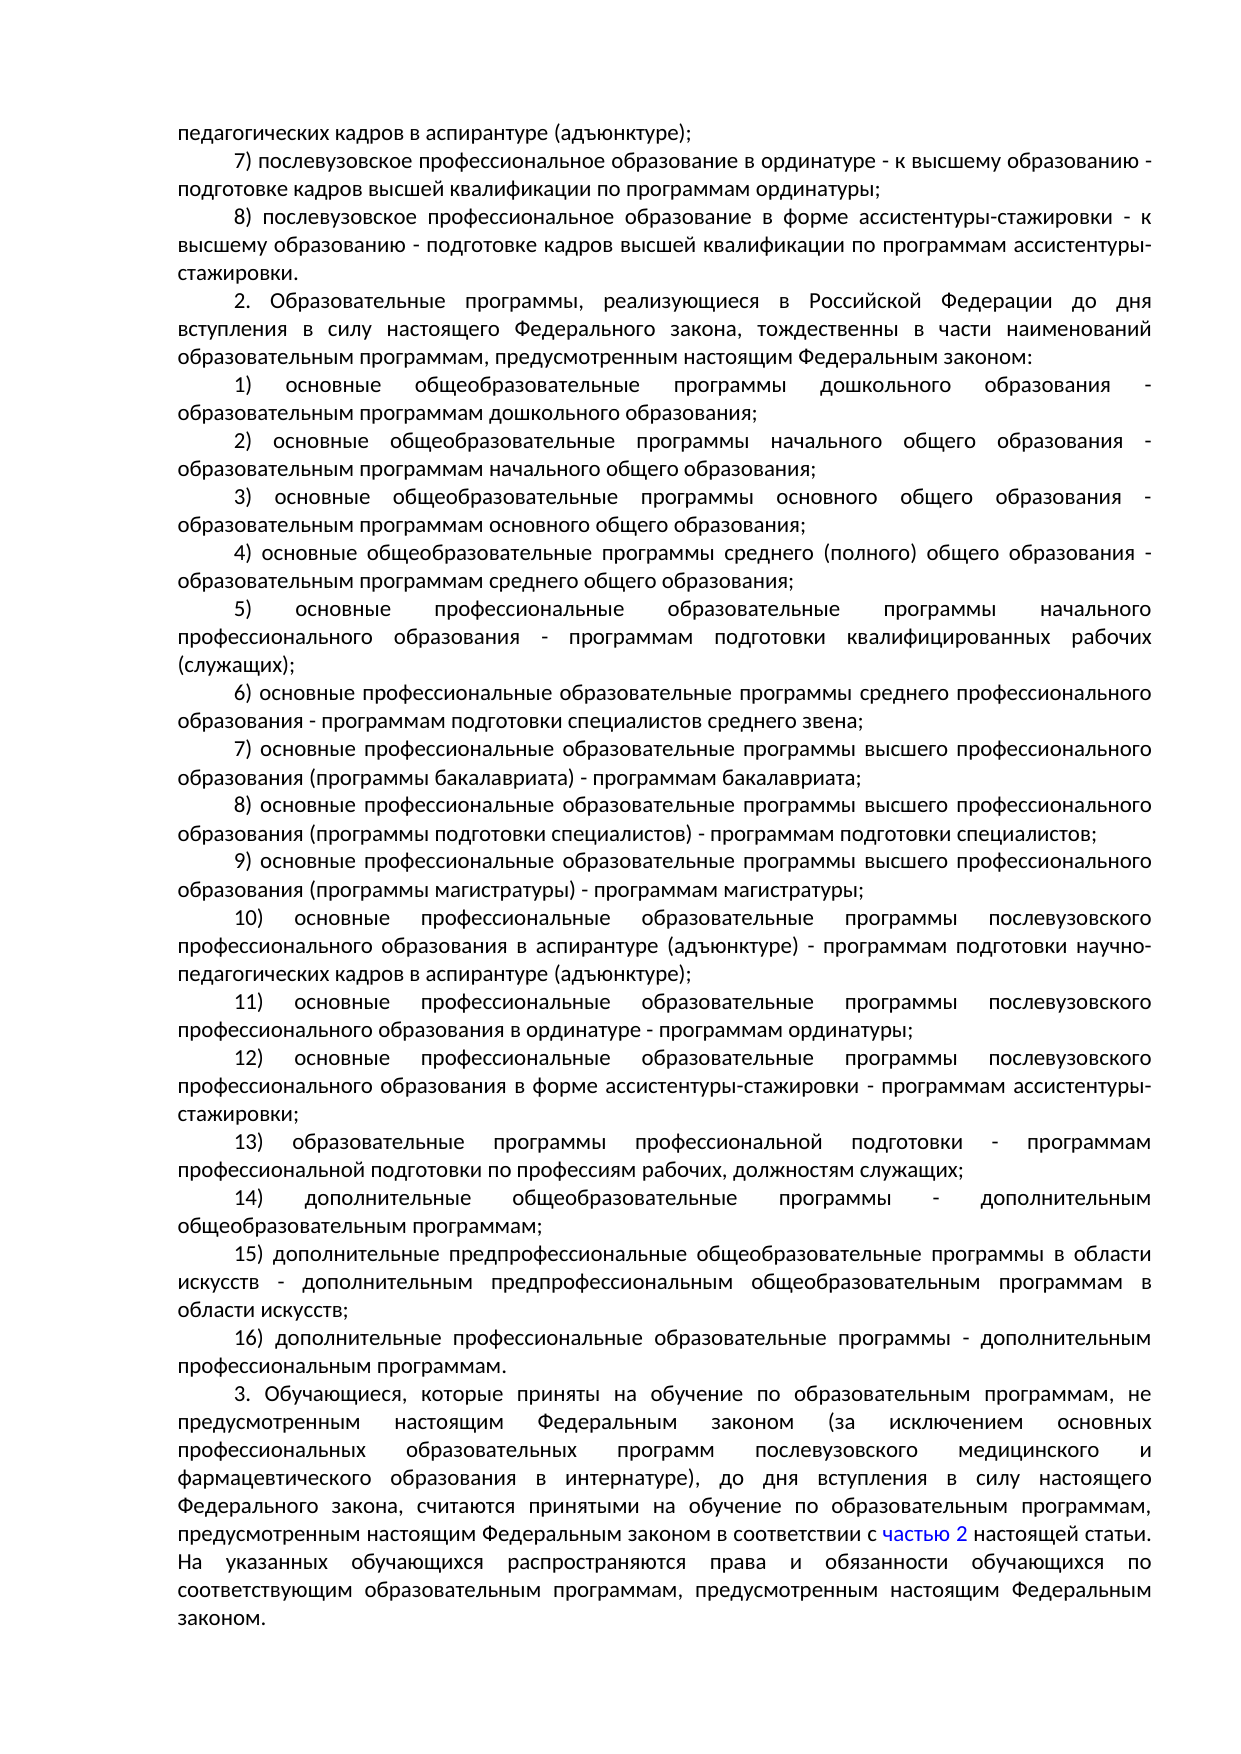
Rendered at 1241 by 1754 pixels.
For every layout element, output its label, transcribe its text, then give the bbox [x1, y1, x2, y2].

text 1) основные общеобразовательные программы дошкольного образования - образовательным программам дошкольного образования; [177, 370, 1152, 426]
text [177, 118, 1152, 146]
text 16) дополнительные профессиональные образовательные программы - дополнительным профессиональным программам. [177, 1323, 1152, 1379]
text 8) основные профессиональные образовательные программы высшего профессионального образования (программы подготовки специалистов) - программам подготовки специалистов; [177, 791, 1152, 847]
text 7) послевузовское профессиональное образование в ординатуре - к высшему образованию - подготовке кадров высшей квалификации по программам ординатуры; [177, 146, 1152, 202]
text 3) основные общеобразовательные программы основного общего образования - образовательным программам основного общего образования; [177, 482, 1152, 538]
text 15) дополнительные предпрофессиональные общеобразовательные программы в области искусств - дополнительным предпрофессиональным общеобразовательным программам в области искусств; [177, 1239, 1152, 1323]
text 2) основные общеобразовательные программы начального общего образования - образовательным программам начального общего образования; [177, 426, 1152, 482]
text 2. Образовательные программы, реализующиеся в Российской Федерации до дня вступления в силу настоящего Федерального закона, тождественны в части наименований образовательным программам, предусмотренным настоящим Федеральным законом: [177, 286, 1152, 370]
text 7) основные профессиональные образовательные программы высшего профессионального образования (программы бакалавриата) - программам бакалавриата; [177, 734, 1152, 791]
text 9) основные профессиональные образовательные программы высшего профессионального образования (программы магистратуры) - программам магистратуры; [177, 847, 1152, 903]
text 10) основные профессиональные образовательные программы послевузовского профессионального образования в аспирантуре (адъюнктуре) - программам подготовки научно-педагогических кадров в аспирантуре (адъюнктуре); [177, 903, 1152, 987]
text 11) основные профессиональные образовательные программы послевузовского профессионального образования в ординатуре - программам ординатуры; [177, 987, 1152, 1043]
text 4) основные общеобразовательные программы среднего (полного) общего образования - образовательным программам среднего общего образования; [177, 538, 1152, 594]
text 14) дополнительные общеобразовательные программы - дополнительным общеобразовательным программам; [177, 1183, 1152, 1239]
text 6) основные профессиональные образовательные программы среднего профессионального образования - программам подготовки специалистов среднего звена; [177, 678, 1152, 734]
text 3. Обучающиеся, которые приняты на обучение по образовательным программам, не предусмотренным настоящим Федеральным законом (за исключением основных профессиональных образовательных программ послевузовского медицинского и фармацевтического образования в интернатуре), до дня вступления в силу настоящего Федерального закона, считаются принятыми на обучение по образовательным программам, предусмотренным настоящим Федеральным законом в соответствии с частью 2 настоящей статьи. На указанных обучающихся распространяются права и обязанности обучающихся по соответствующим образовательным программам, предусмотренным настоящим Федеральным законом. [177, 1379, 1152, 1631]
text 5) основные профессиональные образовательные программы начального профессионального образования - программам подготовки квалифицированных рабочих (служащих); [177, 594, 1152, 678]
text 13) образовательные программы профессиональной подготовки - программам профессиональной подготовки по профессиям рабочих, должностям служащих; [177, 1127, 1152, 1183]
text 12) основные профессиональные образовательные программы послевузовского профессионального образования в форме ассистентуры-стажировки - программам ассистентуры-стажировки; [177, 1043, 1152, 1127]
text 8) послевузовское профессиональное образование в форме ассистентуры-стажировки - к высшему образованию - подготовке кадров высшей квалификации по программам ассистентуры-стажировки. [177, 202, 1152, 286]
